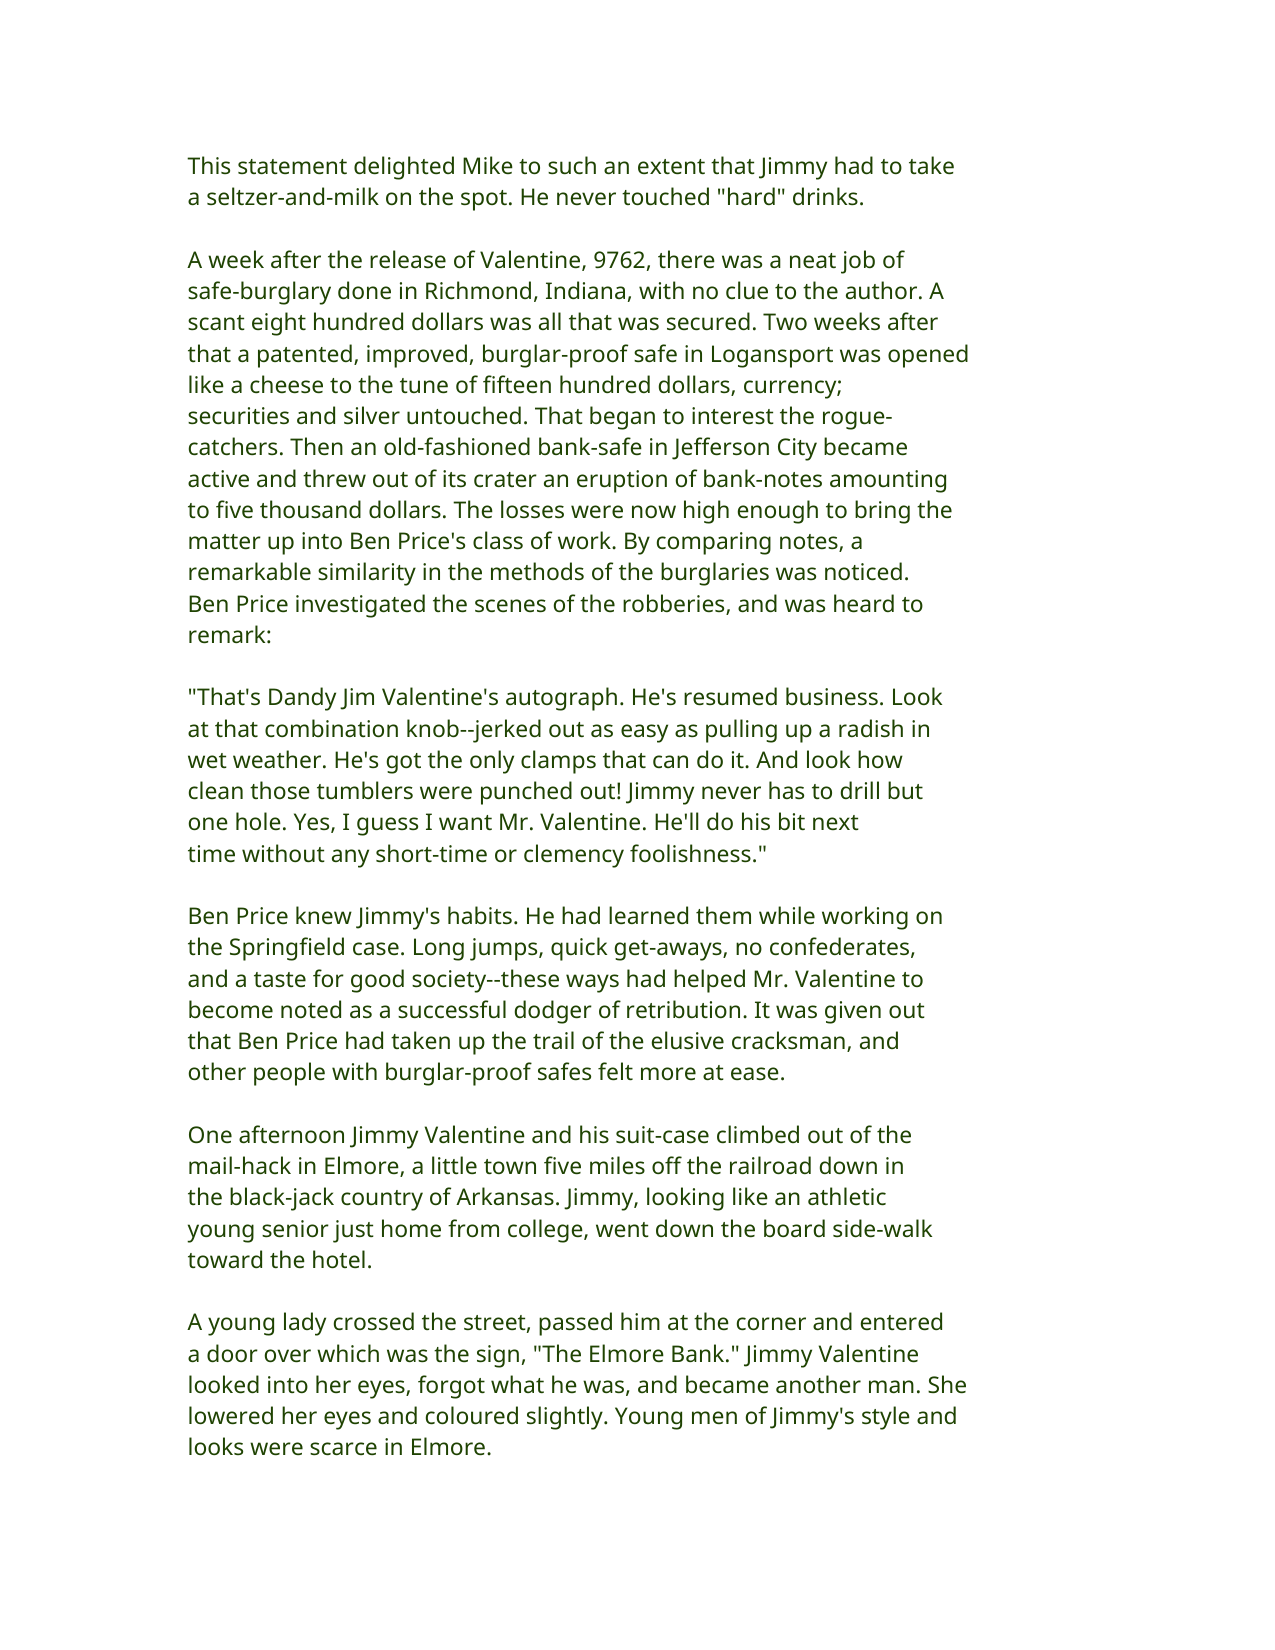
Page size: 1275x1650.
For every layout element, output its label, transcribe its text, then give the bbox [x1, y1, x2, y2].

text remark: [187, 619, 1087, 650]
text This statement delighted Mike to such an extent that Jimmy had to take [187, 150, 1087, 181]
text become noted as a successful dodger of retribution. It was given out [187, 994, 1087, 1025]
text catchers. Then an old-fashioned bank-safe in Jefferson City became [187, 431, 1087, 462]
text looks were scarce in Elmore. [187, 1431, 1087, 1462]
text young senior just home from college, went down the board side-walk [187, 1212, 1087, 1244]
text Ben Price knew Jimmy's habits. He had learned them while working on [187, 900, 1087, 931]
text looked into her eyes, forgot what he was, and became another man. She [187, 1369, 1087, 1400]
text "That's Dandy Jim Valentine's autograph. He's resumed business. Look [187, 681, 1087, 712]
text One afternoon Jimmy Valentine and his suit-case climbed out of the [187, 1119, 1087, 1150]
text safe-burglary done in Richmond, Indiana, with no clue to the author. A [187, 275, 1087, 306]
text A young lady crossed the street, passed him at the corner and entered [187, 1306, 1087, 1337]
text clean those tumblers were punched out! Jimmy never has to drill but [187, 775, 1087, 806]
text other people with burglar-proof safes felt more at ease. [187, 1056, 1087, 1087]
text active and threw out of its crater an eruption of bank-notes amounting [187, 462, 1087, 494]
text a seltzer-and-milk on the spot. He never touched "hard" drinks. [187, 181, 1087, 212]
text A week after the release of Valentine, 9762, there was a neat job of [187, 244, 1087, 275]
text matter up into Ben Price's class of work. By comparing notes, a [187, 525, 1087, 556]
text and a taste for good society--these ways had helped Mr. Valentine to [187, 962, 1087, 994]
text the Springfield case. Long jumps, quick get-aways, no confederates, [187, 931, 1087, 962]
text that Ben Price had taken up the trail of the elusive cracksman, and [187, 1025, 1087, 1056]
text that a patented, improved, burglar-proof safe in Logansport was opened [187, 337, 1087, 369]
text toward the hotel. [187, 1244, 1087, 1275]
text scant eight hundred dollars was all that was secured. Two weeks after [187, 306, 1087, 337]
text securities and silver untouched. That began to interest the rogue- [187, 400, 1087, 431]
text wet weather. He's got the only clamps that can do it. And look how [187, 744, 1087, 775]
text a door over which was the sign, "The Elmore Bank." Jimmy Valentine [187, 1337, 1087, 1369]
text to five thousand dollars. The losses were now high enough to bring the [187, 494, 1087, 525]
text remarkable similarity in the methods of the burglaries was noticed. [187, 556, 1087, 587]
text Ben Price investigated the scenes of the robberies, and was heard to [187, 587, 1087, 619]
text mail-hack in Elmore, a little town five miles off the railroad down in [187, 1150, 1087, 1181]
text the black-jack country of Arkansas. Jimmy, looking like an athletic [187, 1181, 1087, 1212]
text at that combination knob--jerked out as easy as pulling up a radish in [187, 712, 1087, 744]
text one hole. Yes, I guess I want Mr. Valentine. He'll do his bit next [187, 806, 1087, 837]
text time without any short-time or clemency foolishness." [187, 837, 1087, 869]
text lowered her eyes and coloured slightly. Young men of Jimmy's style and [187, 1400, 1087, 1431]
text like a cheese to the tune of fifteen hundred dollars, currency; [187, 369, 1087, 400]
